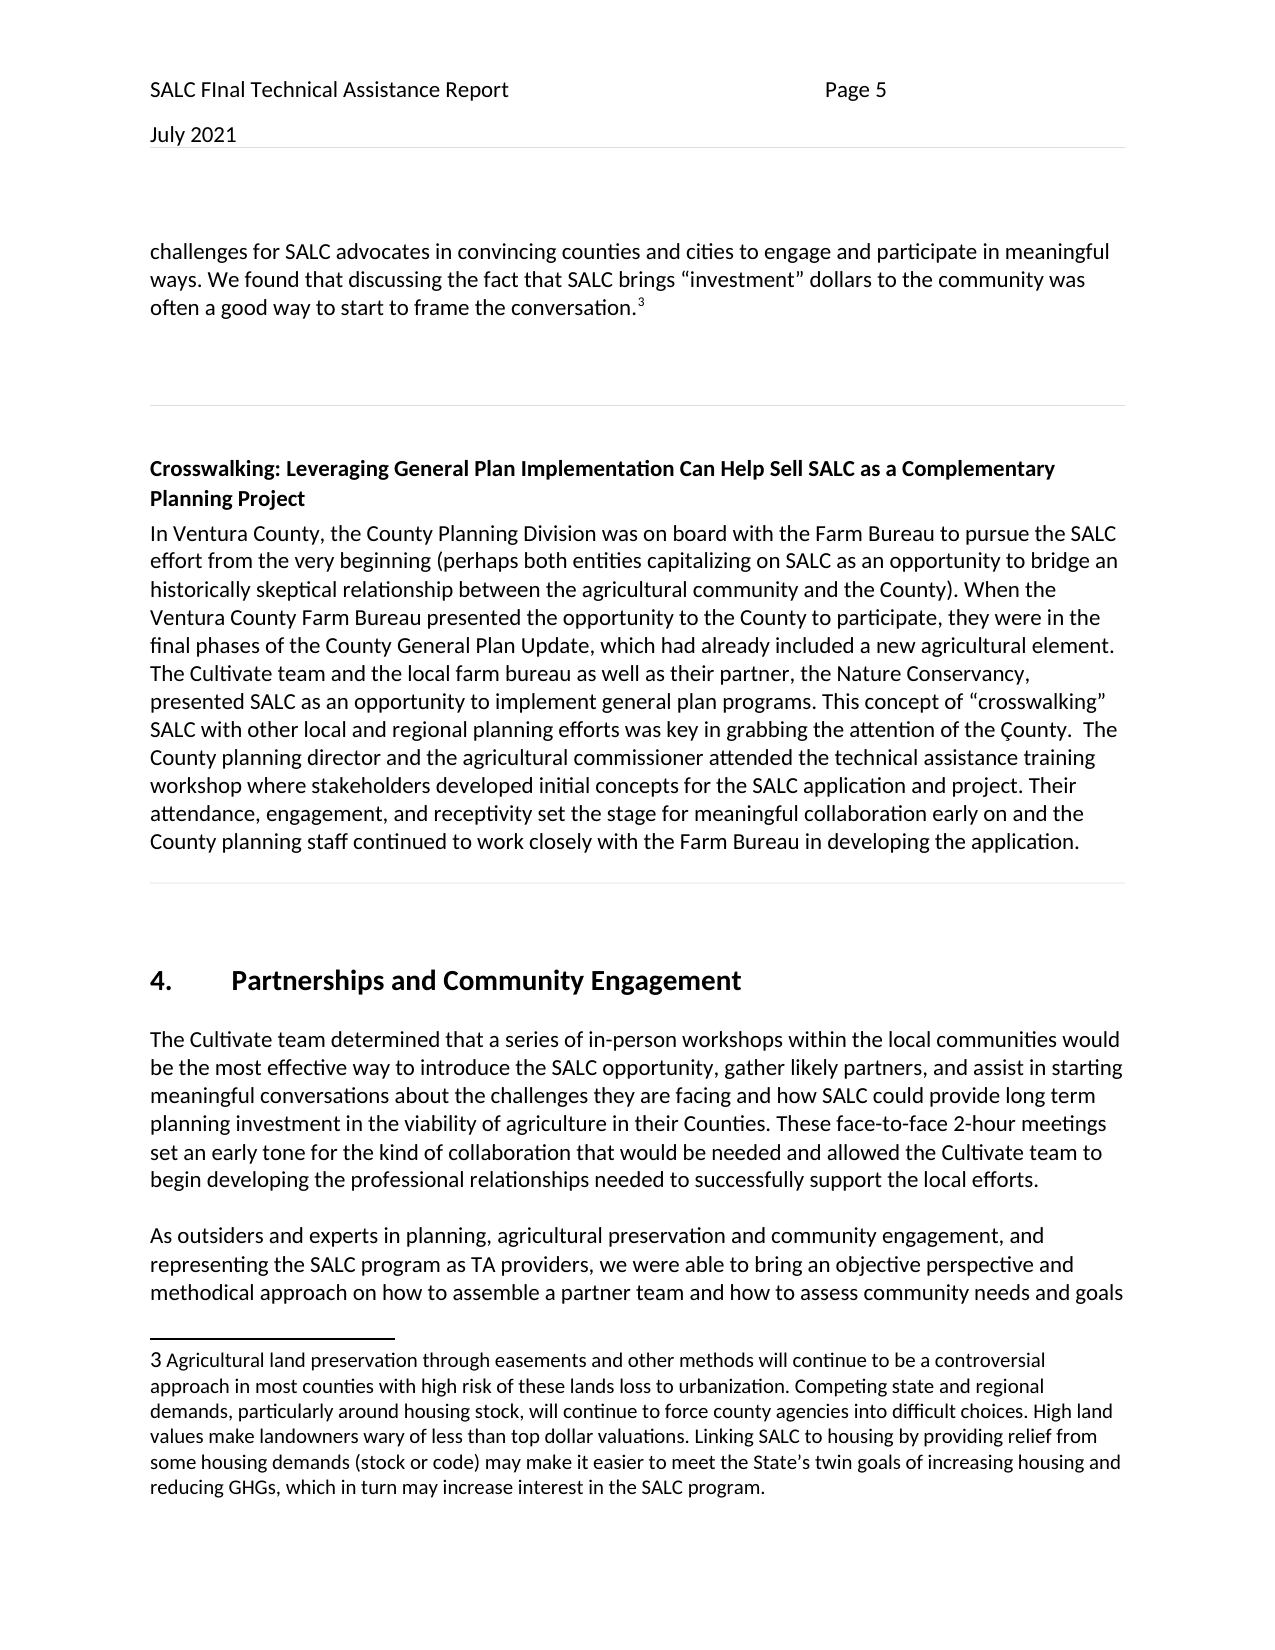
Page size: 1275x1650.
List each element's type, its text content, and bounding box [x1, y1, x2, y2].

text In Ventura County, the County Planning Division was on board with the Farm Bureau to pursue the SALC effort from the very beginning (perhaps both entities capitalizing on SALC as an opportunity to bridge an historically skeptical relationship between the agricultural community and the County). When the Ventura County Farm Bureau presented the opportunity to the County to participate, they were in the final phases of the County General Plan Update, which had already included a new agricultural element. The Cultivate team and the local farm bureau as well as their partner, the Nature Conservancy, presented SALC as an opportunity to implement general plan programs. This concept of “crosswalking” SALC with other local and regional planning efforts was key in grabbing the attention of the Çounty. The County planning director and the agricultural commissioner attended the technical assistance training workshop where stakeholders developed initial concepts for the SALC application and project. Their attendance, engagement, and receptivity set the stage for meaningful collaboration early on and the County planning staff continued to work closely with the Farm Bureau in developing the application. [150, 519, 1125, 855]
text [150, 237, 1125, 321]
text The Cultivate team determined that a series of in-person workshops within the local communities would be the most effective way to introduce the SALC opportunity, gather likely partners, and assist in starting meaningful conversations about the challenges they are facing and how SALC could provide long term planning investment in the viability of agriculture in their Counties. These face-to-face 2-hour meetings set an early tone for the kind of collaboration that would be needed and allowed the Cultivate team to begin developing the professional relationships needed to successfully support the local efforts. [150, 1026, 1125, 1194]
subtitle Crosswalking: Leveraging General Plan Implementation Can Help Sell SALC as a Complementary Planning Project [150, 454, 1125, 512]
subtitle 4. Partnerships and Community Engagement [150, 962, 1125, 997]
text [150, 1222, 1125, 1306]
